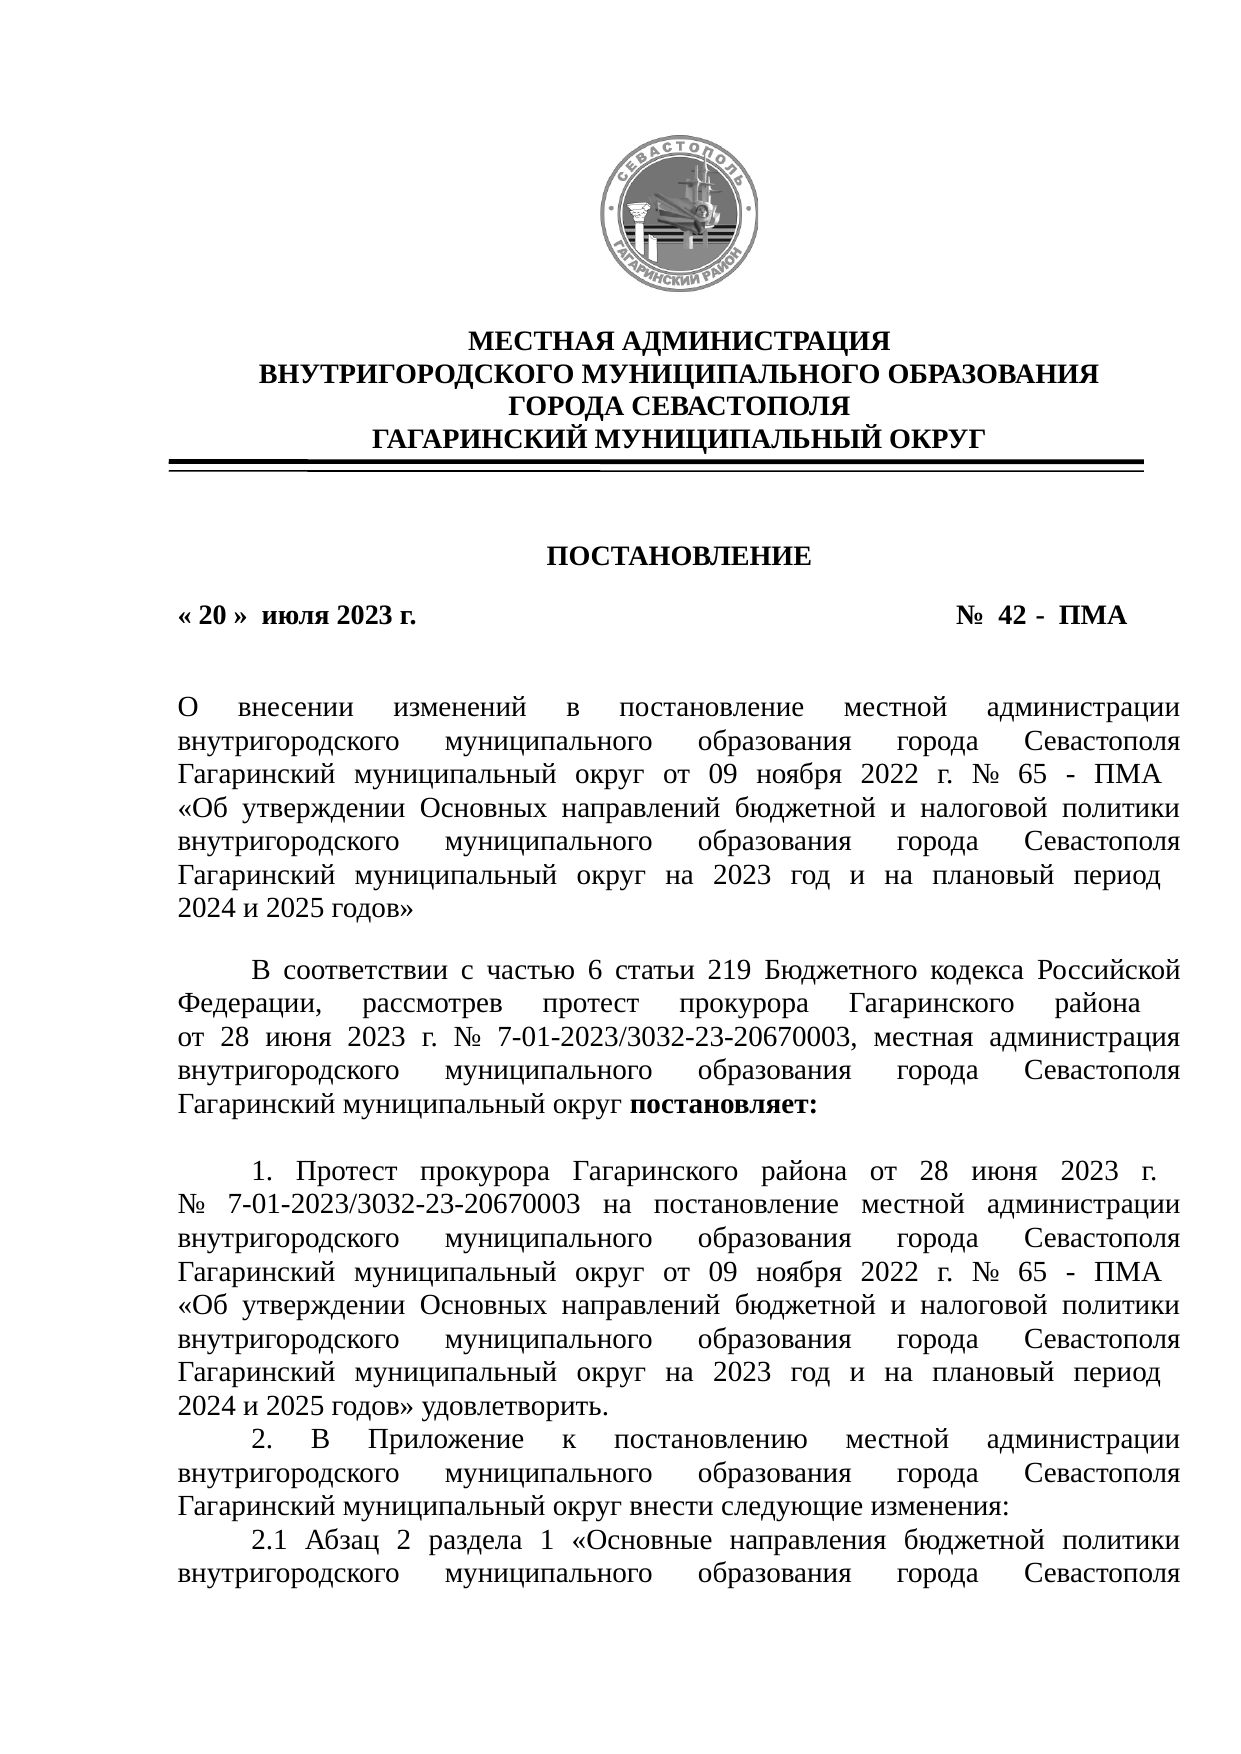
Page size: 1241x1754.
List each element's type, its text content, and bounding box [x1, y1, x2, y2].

text О внесении изменений в постановление местной администрации внутригородского муниципального образования города Севастополя Гагаринский муниципальный округ от 09 ноября 2022 г. № 65 - ПМА «Об утверждении Основных направлений бюджетной и налоговой политики внутригородского муниципального образования города Севастополя Гагаринский муниципальный округ на 2023 год и на плановый период 2024 и 2025 годов» [177, 689, 1181, 924]
text ПОСТАНОВЛЕНИЕ [177, 539, 1181, 572]
picture [600, 135, 759, 292]
text 2. В Приложение к постановлению местной администрации внутригородского муниципального образования города Севастополя Гагаринский муниципальный округ внести следующие изменения: [177, 1421, 1181, 1522]
text ВНУТРИГОРОДСКОГО МУНИЦИПАЛЬНОГО ОБРАЗОВАНИЯ [177, 357, 1181, 389]
text ГОРОДА СЕВАСТОПОЛЯ [177, 389, 1181, 422]
text « 20 » июля 2023 г. № 42 - ПМА [177, 598, 1181, 630]
text МЕСТНАЯ АДМИНИСТРАЦИЯ [177, 324, 1181, 357]
text В соответствии с частью 6 статьи 219 Бюджетного кодекса Российской Федерации, рассмотрев протест прокурора Гагаринского района от 28 июня 2023 г. № 7-01-2023/3032-23-20670003, местная администрация внутригородского муниципального образования города Севастополя Гагаринский муниципальный округ постановляет: [177, 952, 1181, 1119]
text ГАГАРИНСКИЙ МУНИЦИПАЛЬНЫЙ ОКРУГ [177, 422, 1181, 454]
text 1. Протест прокурора Гагаринского района от 28 июня 2023 г. № 7-01-2023/3032-23-20670003 на постановление местной администрации внутригородского муниципального образования города Севастополя Гагаринский муниципальный округ от 09 ноября 2022 г. № 65 - ПМА «Об утверждении Основных направлений бюджетной и налоговой политики внутригородского муниципального образования города Севастополя Гагаринский муниципальный округ на 2023 год и на плановый период 2024 и 2025 годов» удовлетворить. [177, 1153, 1181, 1421]
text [177, 1522, 1181, 1589]
